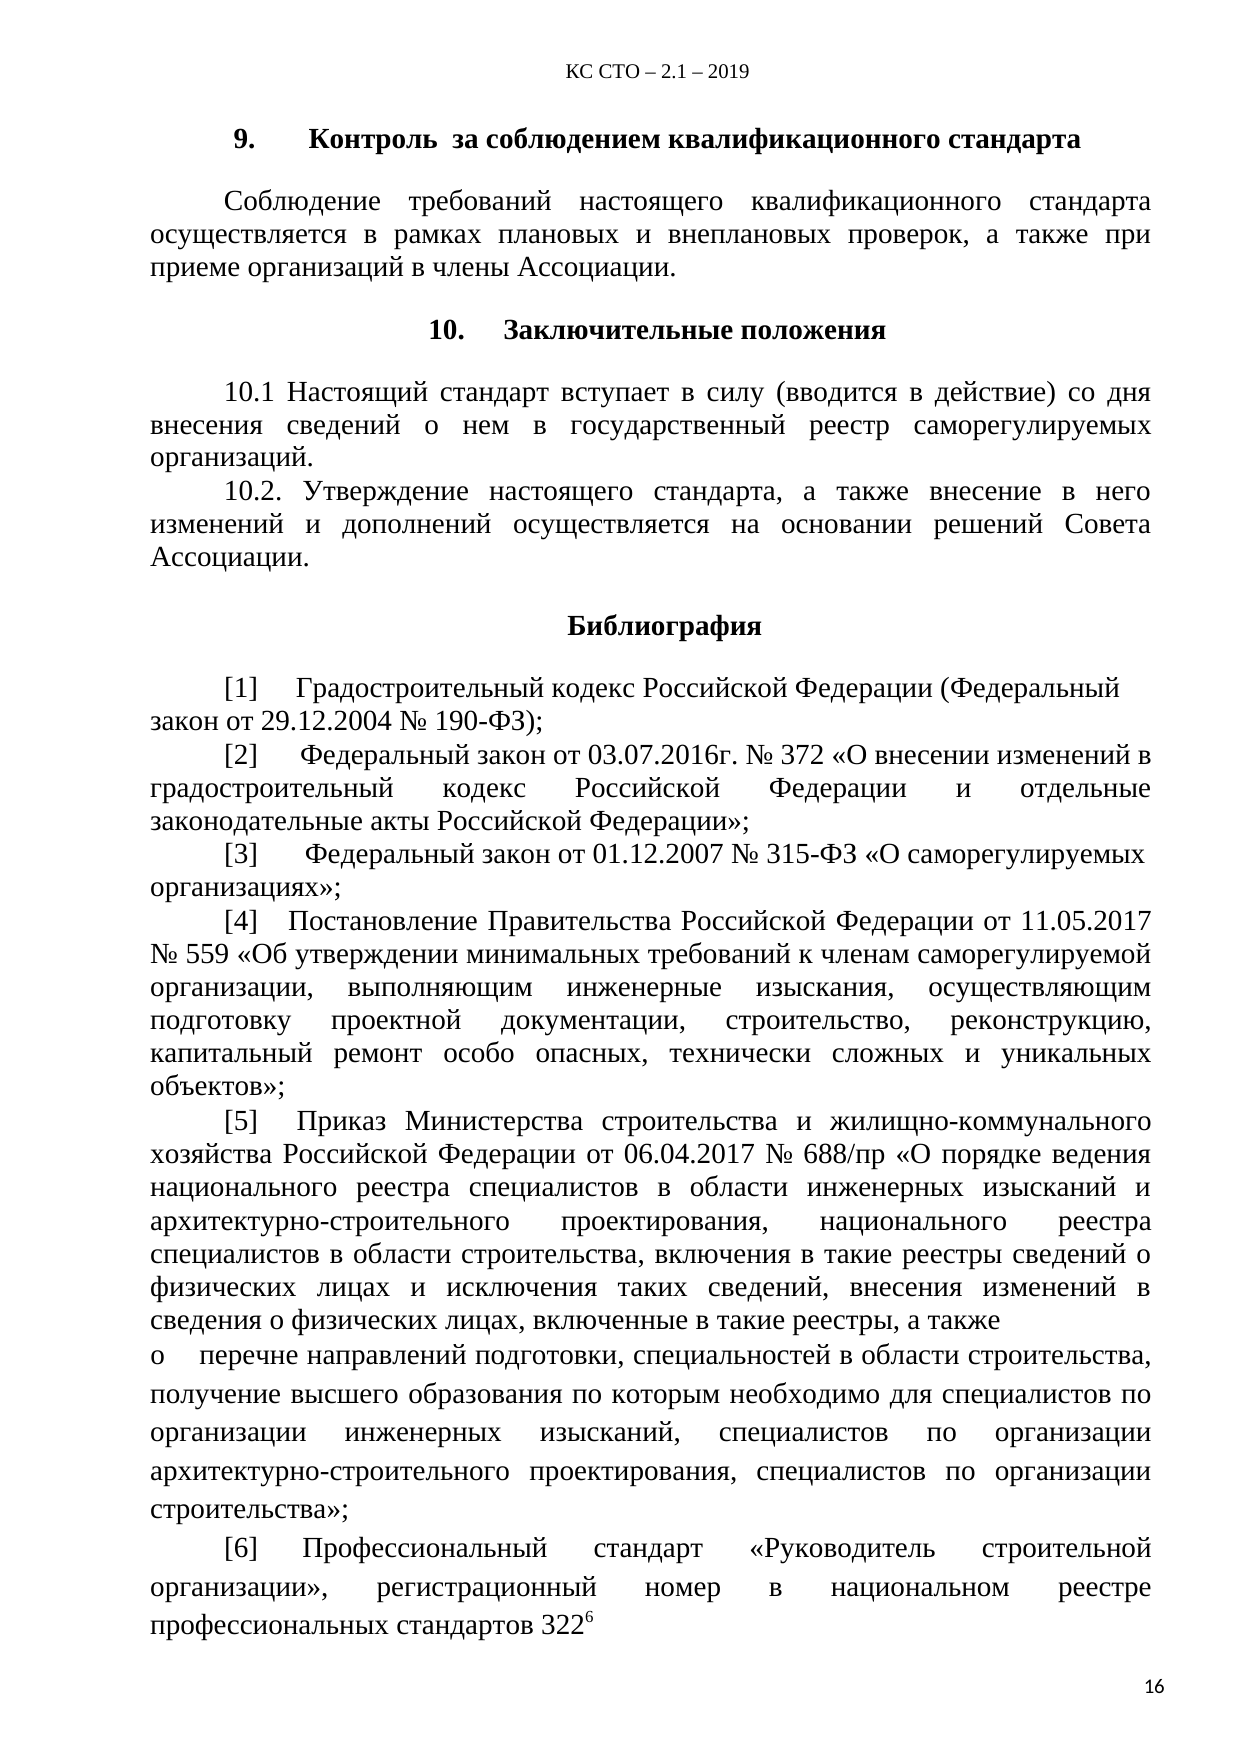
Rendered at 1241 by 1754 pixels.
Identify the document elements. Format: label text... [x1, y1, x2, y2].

list перечне направлений подготовки, специальностей в области строительства, получение высшего образования по которым необходимо для специалистов по организации инженерных изысканий, специалистов по организации архитектурно-строительного проектирования, специалистов по организации строительства»; [150, 1337, 1152, 1525]
list Профессиональный стандарт «Руководитель строительной организации», регистрационный номер в национальном реестре профессиональных стандартов 3226 [150, 1530, 1152, 1641]
list Приказ Министерства строительства и жилищно-коммунального хозяйства Российской Федерации от 06.04.2017 № 688/пр «О порядке ведения национального реестра специалистов в области инженерных изысканий и архитектурно-строительного проектирования, национального реестра специалистов в области строительства, включения в такие реестры сведений о физических лицах и исключения таких сведений, внесения изменений в сведения о физических лицах, включенные в такие реестры, а также [150, 1103, 1152, 1336]
list Заключительные положения [150, 312, 1164, 346]
text Соблюдение требований настоящего квалификационного стандарта осуществляется в рамках плановых и внеплановых проверок, а также при приеме организаций в члены Ассоциации. [150, 184, 1152, 283]
text 10.1 Настоящий стандарт вступает в силу (вводится в действие) со дня внесения сведений о нем в государственный реестр саморегулируемых организаций. [150, 375, 1152, 473]
list Контроль за соблюдением квалификационного стандарта [150, 121, 1164, 155]
list Постановление Правительства Российской Федерации от 11.05.2017 № 559 «Об утверждении минимальных требований к членам саморегулируемой организации, выполняющим инженерные изыскания, осуществляющим подготовку проектной документации, строительство, реконструкцию, капитальный ремонт особо опасных, технически сложных и уникальных объектов»; [150, 904, 1152, 1102]
text 10.2. Утверждение настоящего стандарта, а также внесение в него изменений и дополнений осуществляется на основании решений Совета Ассоциации. [150, 474, 1152, 572]
list Градостроительный кодекс Российской Федерации (Федеральный закон от 29.12.2004 № 190-ФЗ); [150, 671, 1152, 737]
list Федеральный закон от 01.12.2007 № 315-ФЗ «О саморегулируемых организациях»; [150, 838, 1152, 903]
text Библиография [150, 608, 1179, 642]
list Федеральный закон от 03.07.2016г. № 372 «О внесении изменений в градостроительный кодекс Российской Федерации и отдельные законодательные акты Российской Федерации»; [150, 738, 1152, 837]
